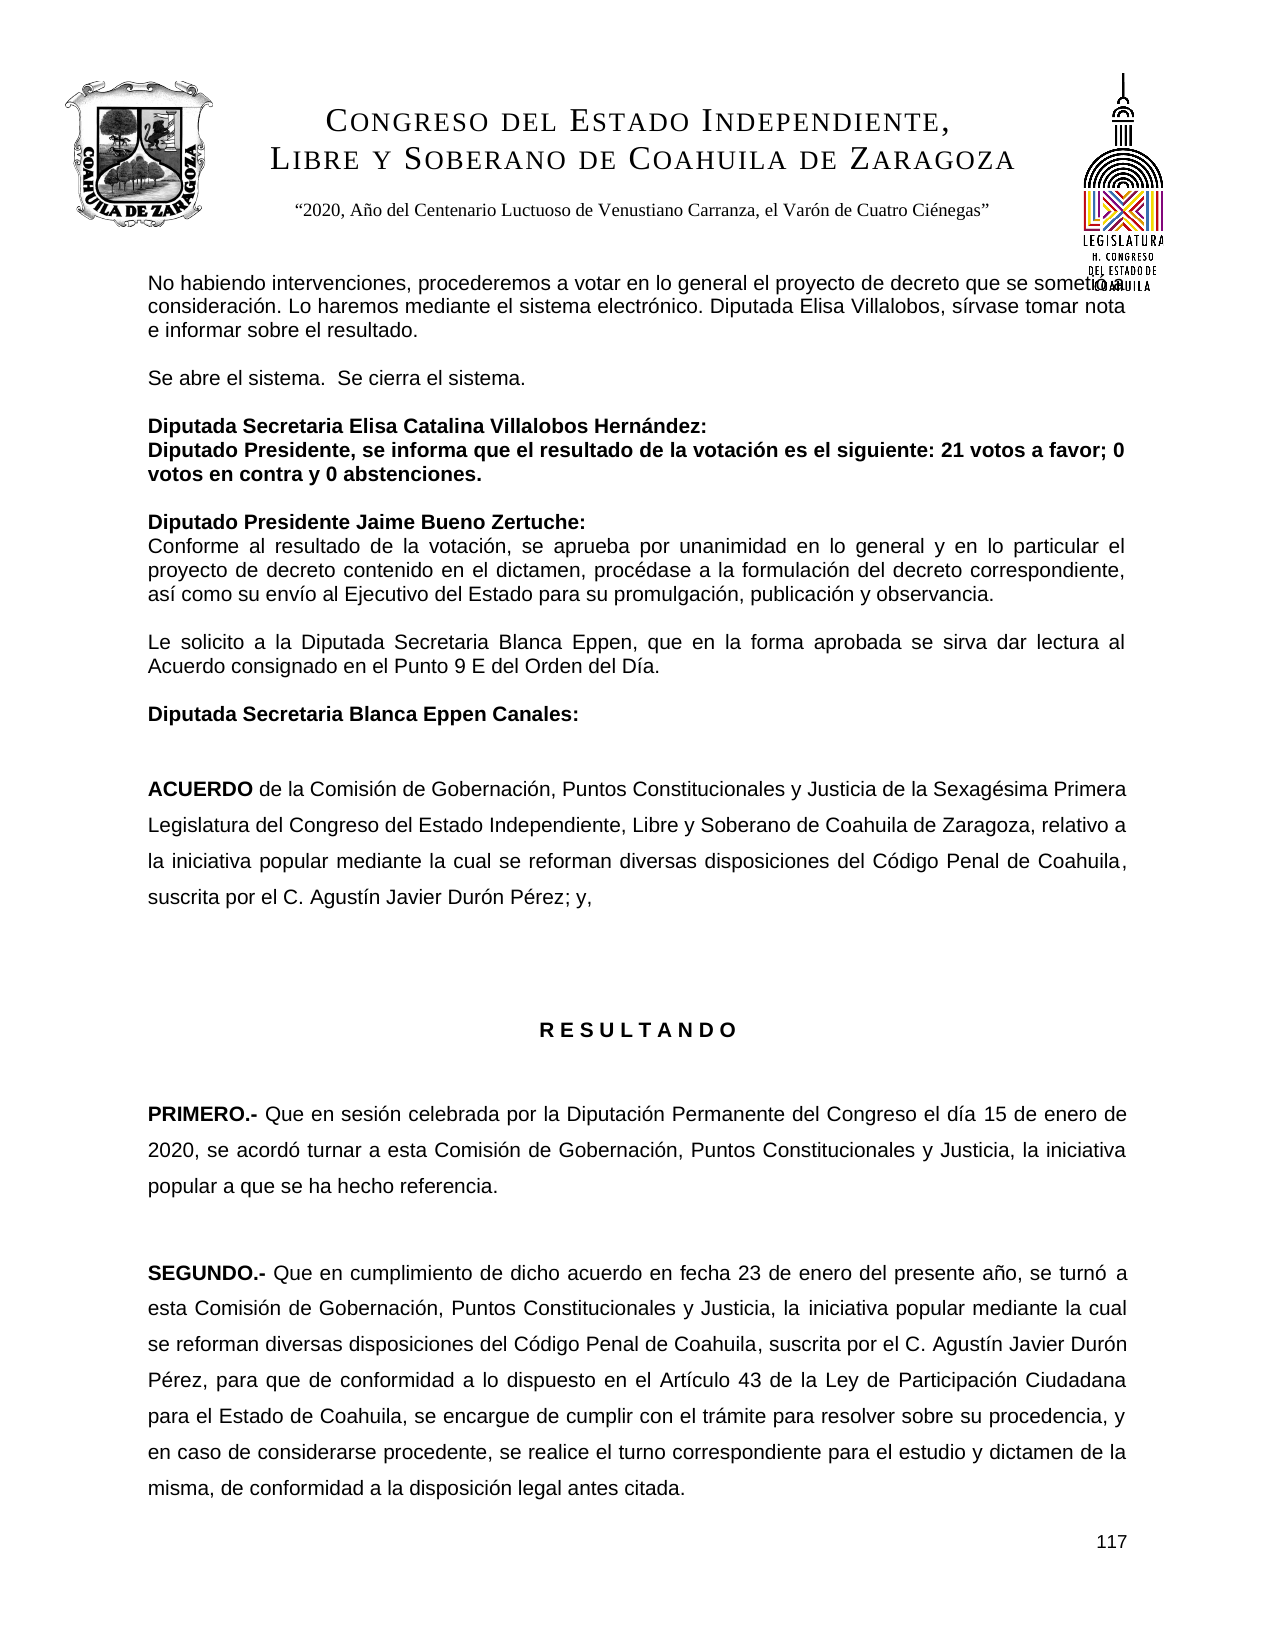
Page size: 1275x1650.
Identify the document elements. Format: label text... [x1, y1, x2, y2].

text ACUERDO de la Comisión de Gobernación, Puntos Constitucionales y Justicia de la Sexagésima Primera Legislatura del Congreso del Estado Independiente, Libre y Soberano de Coahuila de Zaragoza, relativo a la iniciativa popular mediante la cual se reforman diversas disposiciones del Código Penal de Coahuila, suscrita por el C. Agustín Javier Durón Pérez; y, [148, 777, 1127, 909]
picture [1083, 73, 1164, 291]
picture [64, 81, 213, 227]
text Diputada Secretaria Blanca Eppen Canales: [148, 702, 1127, 726]
text Diputado Presidente Jaime Bueno Zertuche: [148, 510, 1127, 534]
text SEGUNDO.- Que en cumplimiento de dicho acuerdo en fecha 23 de enero del presente año, se turnó a esta Comisión de Gobernación, Puntos Constitucionales y Justicia, la iniciativa popular mediante la cual se reforman diversas disposiciones del Código Penal de Coahuila, suscrita por el C. Agustín Javier Durón Pérez, para que de conformidad a lo dispuesto en el Artículo 43 de la Ley de Participación Ciudadana para el Estado de Coahuila, se encargue de cumplir con el trámite para resolver sobre su procedencia, y en caso de considerarse procedente, se realice el turno correspondiente para el estudio y dictamen de la misma, de conformidad a la disposición legal antes citada. [148, 1260, 1127, 1500]
text R E S U L T A N D O [148, 1018, 1127, 1042]
text Diputada Secretaria Elisa Catalina Villalobos Hernández: [148, 414, 1127, 438]
text Le solicito a la Diputada Secretaria Blanca Eppen, que en la forma aprobada se sirva dar lectura al Acuerdo consignado en el Punto 9 E del Orden del Día. [148, 630, 1127, 678]
text Se abre el sistema. Se cierra el sistema. [148, 366, 1127, 390]
text Conforme al resultado de la votación, se aprueba por unanimidad en lo general y en lo particular el proyecto de decreto contenido en el dictamen, procédase a la formulación del decreto correspondiente, así como su envío al Ejecutivo del Estado para su promulgación, publicación y observancia. [148, 534, 1127, 606]
text No habiendo intervenciones, procederemos a votar en lo general el proyecto de decreto que se sometió a consideración. Lo haremos mediante el sistema electrónico. Diputada Elisa Villalobos, sírvase tomar nota e informar sobre el resultado. [148, 270, 1127, 342]
text Diputado Presidente, se informa que el resultado de la votación es el siguiente: 21 votos a favor; 0 votos en contra y 0 abstenciones. [148, 438, 1127, 486]
text PRIMERO.- Que en sesión celebrada por la Diputación Permanente del Congreso el día 15 de enero de 2020, se acordó turnar a esta Comisión de Gobernación, Puntos Constitucionales y Justicia, la iniciativa popular a que se ha hecho referencia. [148, 1102, 1127, 1197]
